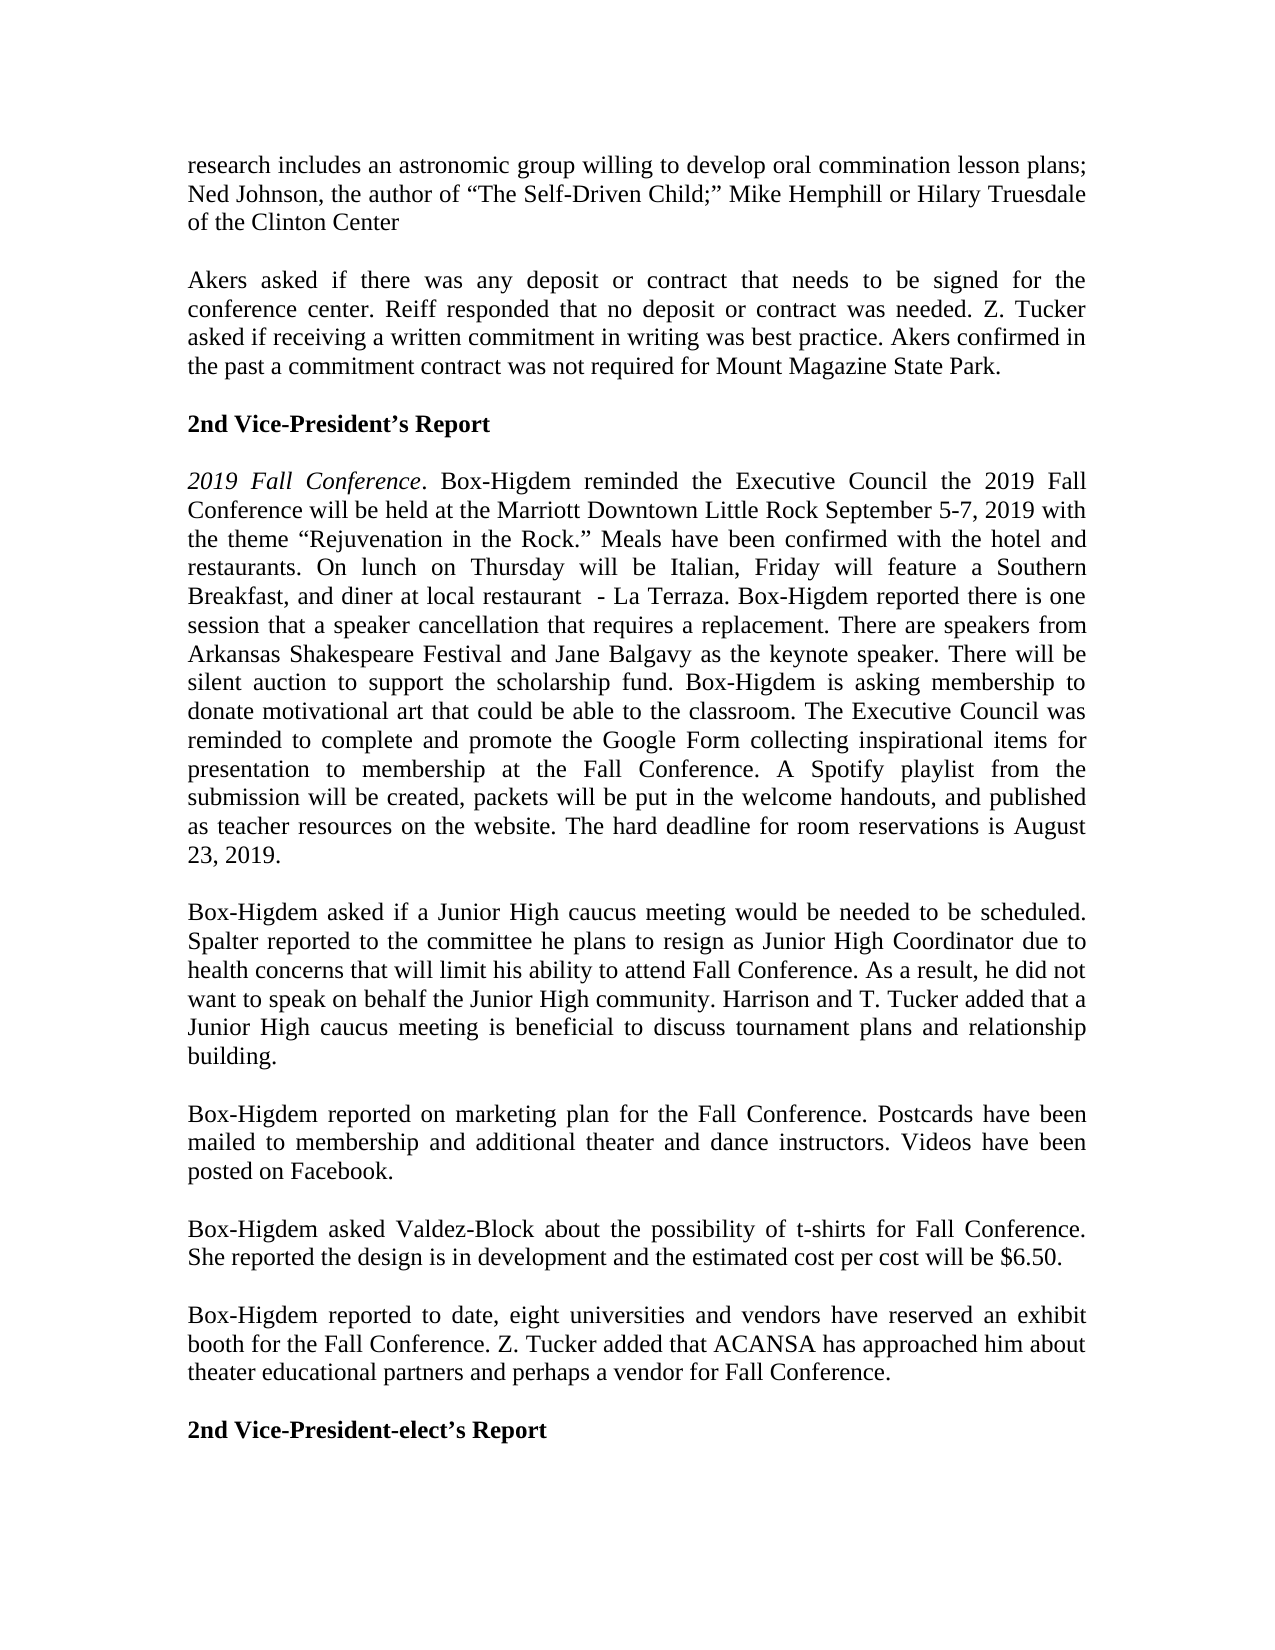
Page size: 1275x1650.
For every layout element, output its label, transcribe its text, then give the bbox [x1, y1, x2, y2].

text 2nd Vice-President’s Report [187, 409, 1087, 437]
text Box-Higdem asked if a Junior High caucus meeting would be needed to be scheduled. Spalter reported to the committee he plans to resign as Junior High Coordinator due to health concerns that will limit his ability to attend Fall Conference. As a result, he did not want to speak on behalf the Junior High community. Harrison and T. Tucker added that a Junior High caucus meeting is beneficial to discuss tournament plans and relationship building. [187, 897, 1087, 1070]
text Box-Higdem asked Valdez-Block about the possibility of t-shirts for Fall Conference. She reported the design is in development and the estimated cost per cost will be $6.50. [187, 1214, 1087, 1271]
text 2nd Vice-President-elect’s Report [187, 1415, 1087, 1444]
text Akers asked if there was any deposit or contract that needs to be signed for the conference center. Reiff responded that no deposit or contract was needed. Z. Tucker asked if receiving a written commitment in writing was best practice. Akers confirmed in the past a commitment contract was not required for Mount Magazine State Park. [187, 265, 1087, 380]
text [187, 150, 1087, 236]
text Box-Higdem reported on marketing plan for the Fall Conference. Postcards have been mailed to membership and additional theater and dance instructors. Videos have been posted on Facebook. [187, 1099, 1087, 1185]
text Box-Higdem reported to date, eight universities and vendors have reserved an exhibit booth for the Fall Conference. Z. Tucker added that ACANSA has approached him about theater educational partners and perhaps a vendor for Fall Conference. [187, 1300, 1087, 1386]
text 2019 Fall Conference. Box-Higdem reminded the Executive Council the 2019 Fall Conference will be held at the Marriott Downtown Little Rock September 5-7, 2019 with the theme “Rejuvenation in the Rock.” Meals have been confirmed with the hotel and restaurants. On lunch on Thursday will be Italian, Friday will feature a Southern Breakfast, and diner at local restaurant - La Terraza. Box-Higdem reported there is one session that a speaker cancellation that requires a replacement. There are speakers from Arkansas Shakespeare Festival and Jane Balgavy as the keynote speaker. There will be silent auction to support the scholarship fund. Box-Higdem is asking membership to donate motivational art that could be able to the classroom. The Executive Council was reminded to complete and promote the Google Form collecting inspirational items for presentation to membership at the Fall Conference. A Spotify playlist from the submission will be created, packets will be put in the welcome handouts, and published as teacher resources on the website. The hard deadline for room reservations is August 23, 2019. [187, 466, 1087, 869]
